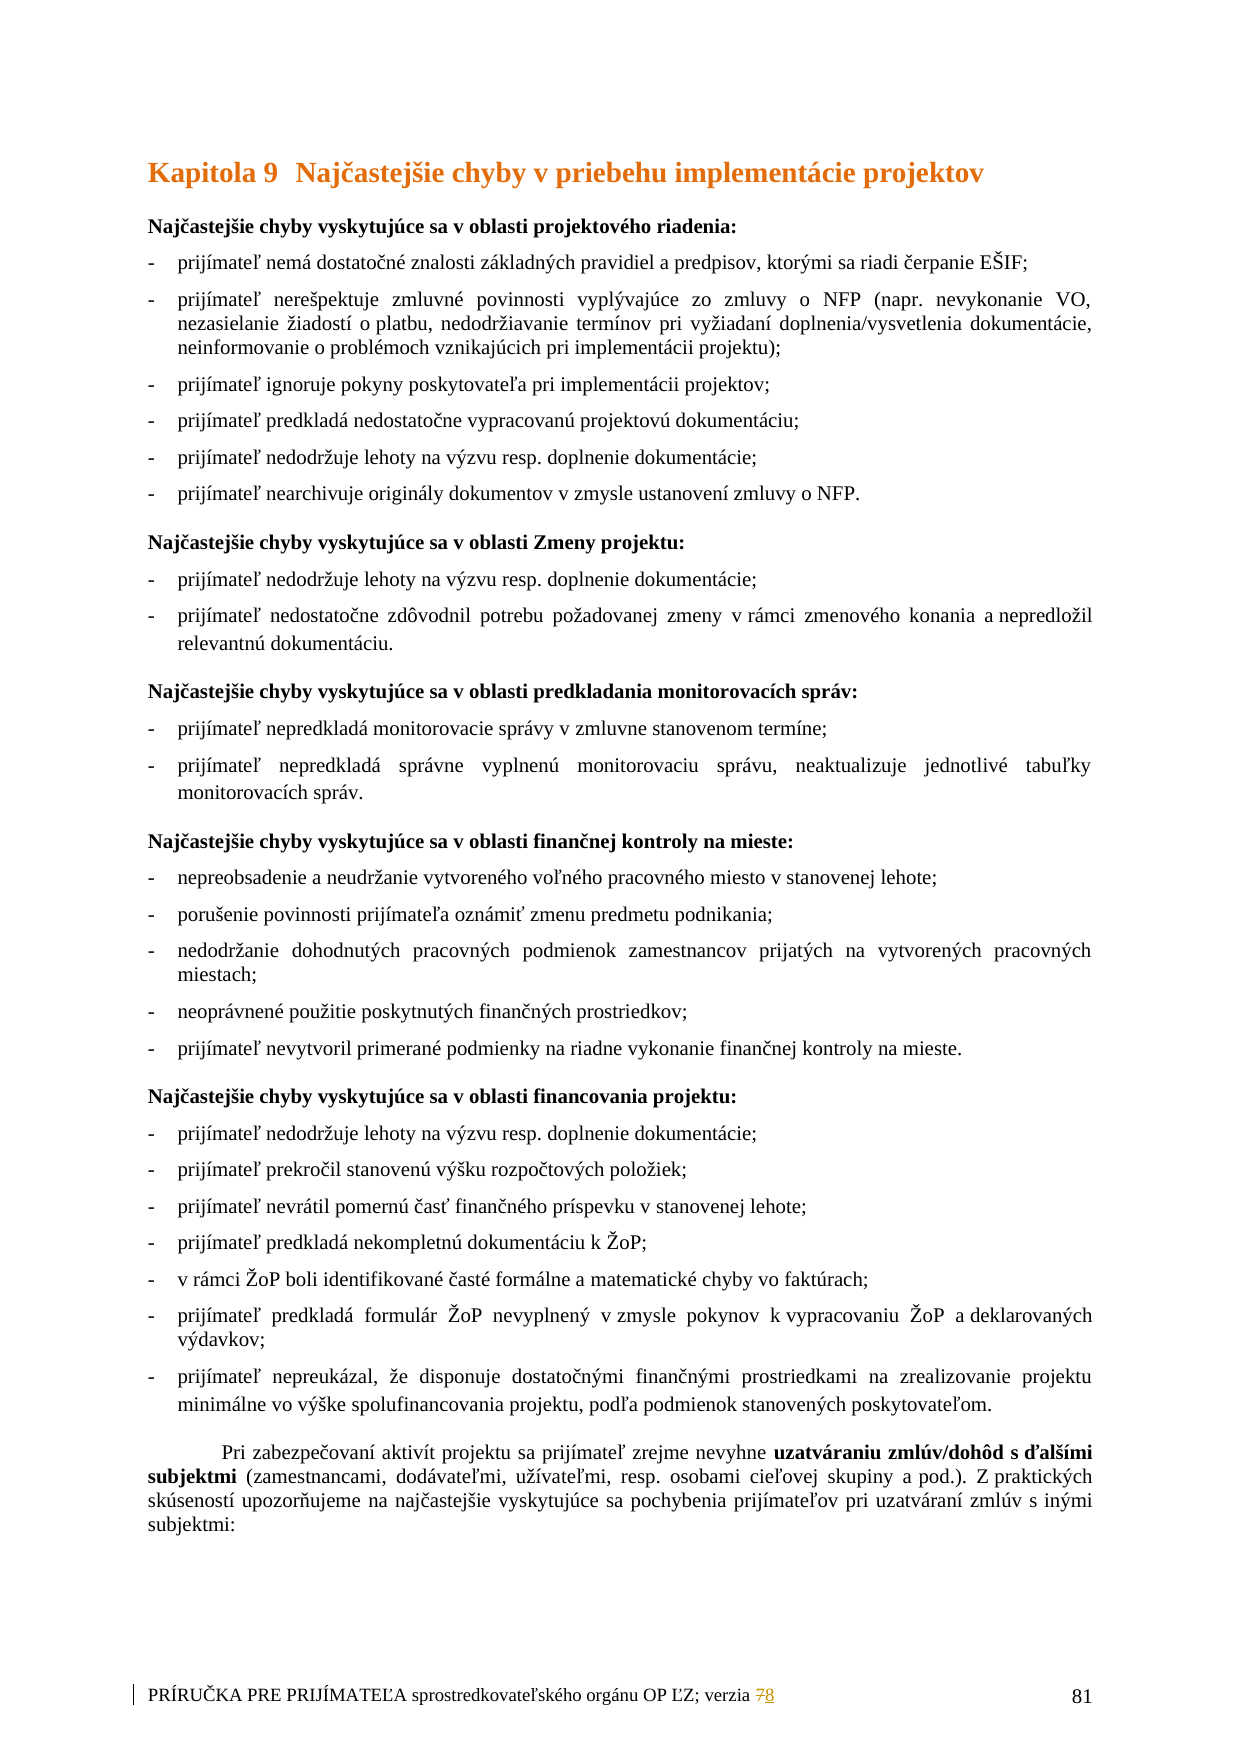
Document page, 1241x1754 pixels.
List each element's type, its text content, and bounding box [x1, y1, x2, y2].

list prijímateľ nevrátil pomernú časť finančného príspevku v stanovenej lehote; [148, 1193, 1092, 1218]
text Najčastejšie chyby vyskytujúce sa v oblasti financovania projektu: [148, 1084, 1092, 1108]
list prijímateľ nepreukázal, že disponuje dostatočnými finančnými prostriedkami na zrealizovanie projektu minimálne vo výške spolufinancovania projektu, podľa podmienok stanovených poskytovateľom. [148, 1364, 1092, 1416]
list porušenie povinnosti prijímateľa oznámiť zmenu predmetu podnikania; [148, 902, 1092, 926]
text Najčastejšie chyby vyskytujúce sa v oblasti projektového riadenia: [148, 214, 1092, 238]
list prijímateľ nepredkladá správne vyplnenú monitorovaciu správu, neaktualizuje jednotlivé tabuľky monitorovacích správ. [148, 752, 1092, 804]
list prijímateľ nevytvoril primerané podmienky na riadne vykonanie finančnej kontroly na mieste. [148, 1035, 1092, 1059]
list prijímateľ prekročil stanovenú výšku rozpočtových položiek; [148, 1157, 1092, 1181]
list prijímateľ ignoruje pokyny poskytovateľa pri implementácii projektov; [148, 371, 1092, 396]
list prijímateľ predkladá nedostatočne vypracovanú projektovú dokumentáciu; [148, 408, 1092, 432]
text Najčastejšie chyby vyskytujúce sa v oblasti predkladania monitorovacích správ: [148, 679, 1092, 703]
list prijímateľ nedodržuje lehoty na výzvu resp. doplnenie dokumentácie; [148, 444, 1092, 469]
list prijímateľ nemá dostatočné znalosti základných pravidiel a predpisov, ktorými sa riadi čerpanie EŠIF; [148, 250, 1092, 274]
list prijímateľ nepredkladá monitorovacie správy v zmluvne stanovenom termíne; [148, 716, 1092, 740]
list nepreobsadenie a neudržanie vytvoreného voľného pracovného miesto v stanovenej lehote; [148, 865, 1092, 889]
list prijímateľ nedodržuje lehoty na výzvu resp. doplnenie dokumentácie; [148, 567, 1092, 591]
list neoprávnené použitie poskytnutých finančných prostriedkov; [148, 999, 1092, 1023]
list prijímateľ nearchivuje originály dokumentov v zmysle ustanovení zmluvy o NFP. [148, 481, 1092, 505]
list nedodržanie dohodnutých pracovných podmienok zamestnancov prijatých na vytvorených pracovných miestach; [148, 938, 1092, 986]
list prijímateľ nedostatočne zdôvodnil potrebu požadovanej zmeny v rámci zmenového konania a nepredložil relevantnú dokumentáciu. [148, 603, 1092, 655]
text Najčastejšie chyby vyskytujúce sa v oblasti finančnej kontroly na mieste: [148, 828, 1092, 853]
list v rámci ŽoP boli identifikované časté formálne a matematické chyby vo faktúrach; [148, 1267, 1092, 1291]
list prijímateľ nedodržuje lehoty na výzvu resp. doplnenie dokumentácie; [148, 1120, 1092, 1144]
text Pri zabezpečovaní aktivít projektu sa prijímateľ zrejme nevyhne uzatváraniu zmlúv/dohôd s ďalšími subjektmi (zamestnancami, dodávateľmi, užívateľmi, resp. osobami cieľovej skupiny a pod.). Z praktických skúseností upozorňujeme na najčastejšie vyskytujúce sa pochybenia prijímateľov pri uzatváraní zmlúv s inými subjektmi: [148, 1440, 1092, 1536]
list prijímateľ predkladá nekompletnú dokumentáciu k ŽoP; [148, 1230, 1092, 1254]
text Najčastejšie chyby vyskytujúce sa v oblasti Zmeny projektu: [148, 530, 1092, 554]
subtitle Kapitola 9 Najčastejšie chyby v priebehu implementácie projektov [148, 155, 1092, 189]
list prijímateľ predkladá formulár ŽoP nevyplnený v zmysle pokynov k vypracovaniu ŽoP a deklarovaných výdavkov; [148, 1303, 1092, 1351]
list prijímateľ nerešpektuje zmluvné povinnosti vyplývajúce zo zmluvy o NFP (napr. nevykonanie VO, nezasielanie žiadostí o platbu, nedodržiavanie termínov pri vyžiadaní doplnenia/vysvetlenia dokumentácie, neinformovanie o problémoch vznikajúcich pri implementácii projektu); [148, 287, 1092, 359]
